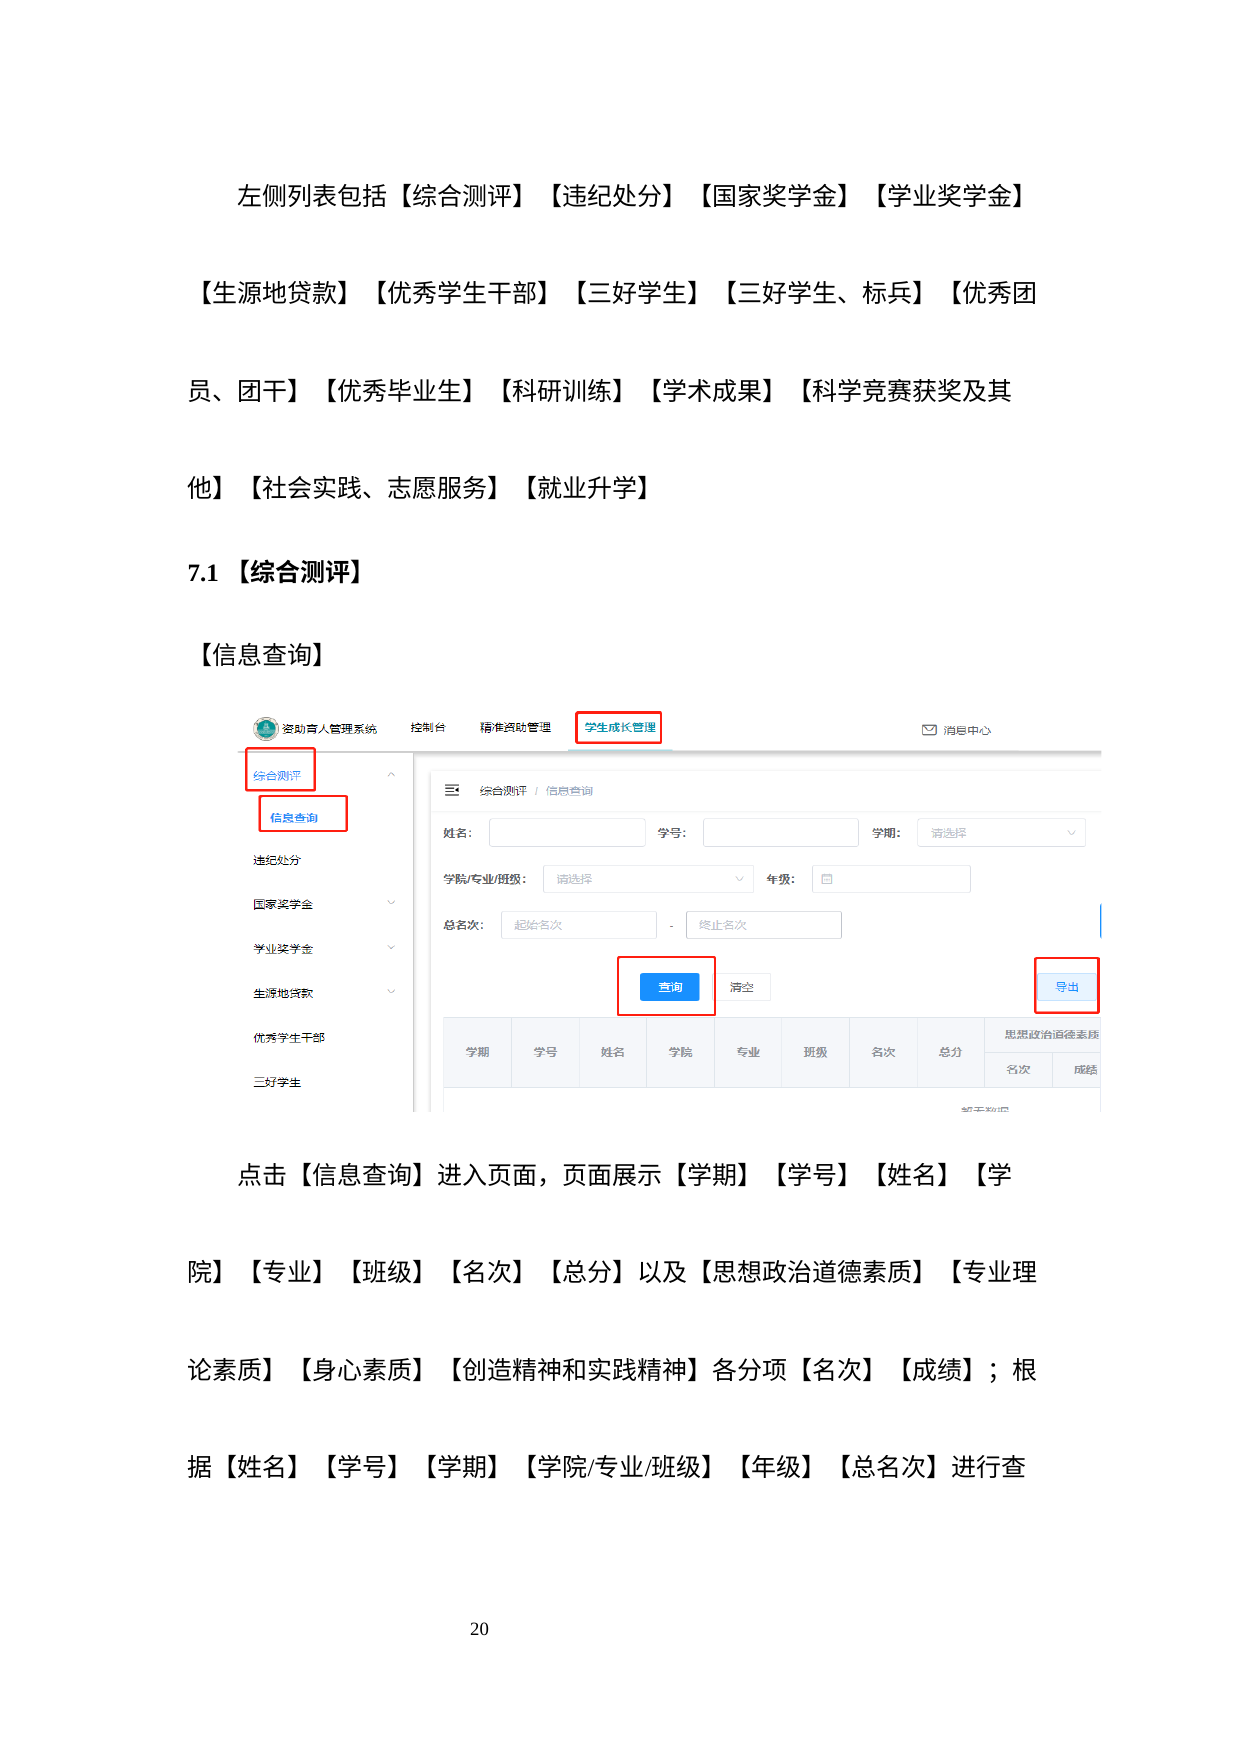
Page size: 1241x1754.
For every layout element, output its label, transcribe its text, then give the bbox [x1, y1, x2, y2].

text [187, 1141, 1053, 1498]
subtitle 7.1 【综合测评】 [187, 538, 1053, 603]
text 左侧列表包括【综合测评】【违纪处分】【国家奖学金】【学业奖学金】【生源地贷款】【优秀学生干部】【三好学生】【三好学生、标兵】【优秀团员、团干】【优秀毕业生】【科研训练】【学术成果】【科学竞赛获奖及其他】【社会实践、志愿服务】【就业升学】 [187, 162, 1053, 519]
picture [237, 703, 1102, 1112]
subtitle 【信息查询】 [187, 621, 1053, 686]
